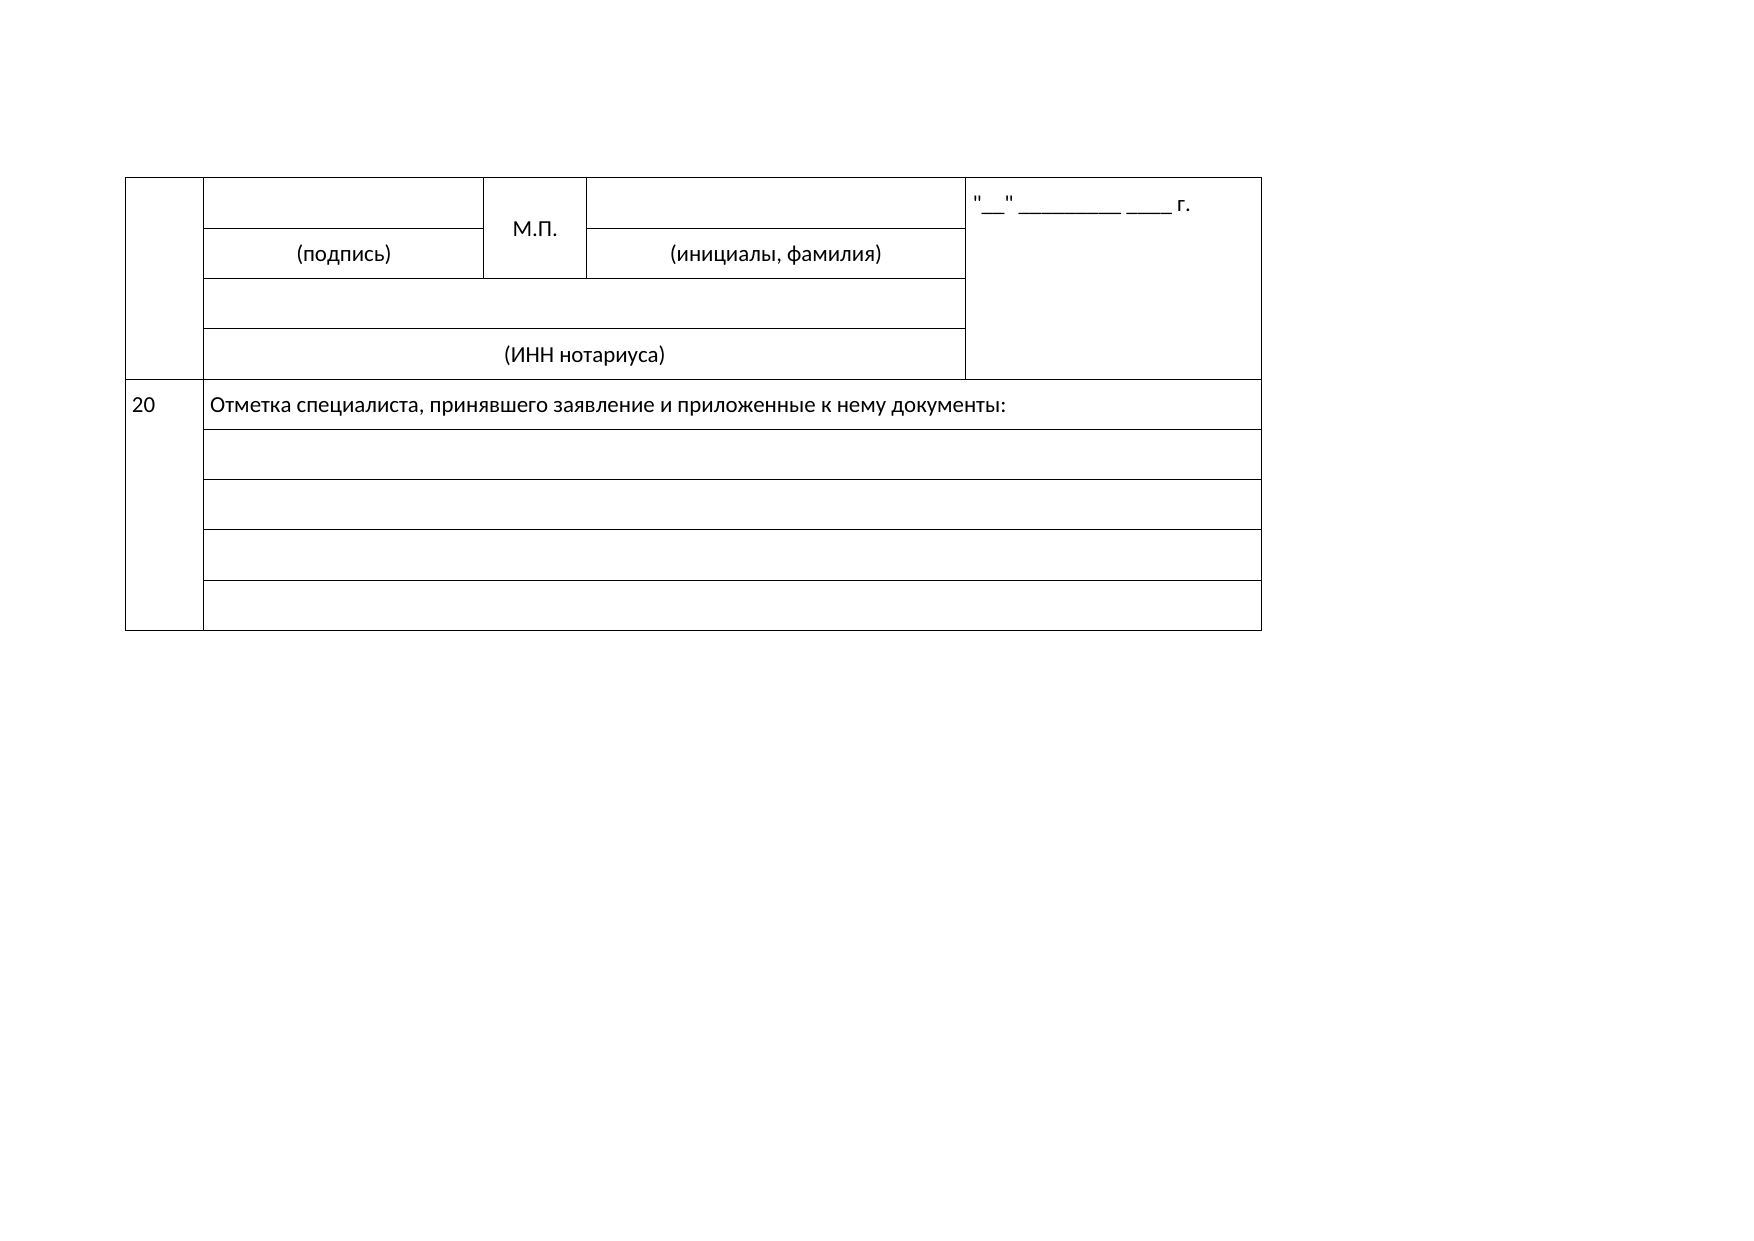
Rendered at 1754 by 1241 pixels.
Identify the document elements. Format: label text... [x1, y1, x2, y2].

table_cell [204, 480, 1261, 529]
table_cell М.П. [484, 178, 586, 278]
table_cell [204, 279, 965, 328]
table_cell 19 [126, 178, 203, 378]
table_cell "__" _________ ____ г. [966, 178, 1261, 227]
table_cell (подпись) [204, 229, 483, 278]
table_cell [966, 228, 1261, 378]
table_cell [204, 430, 1261, 479]
table_cell [204, 178, 483, 227]
table_cell Отметка специалиста, принявшего заявление и приложенные к нему документы: [204, 380, 1261, 429]
table_cell [204, 530, 1261, 580]
table_cell (инициалы, фамилия) [587, 229, 965, 278]
table_cell 20 [126, 380, 203, 630]
table_cell [204, 581, 1261, 630]
table_cell [587, 178, 965, 227]
table_cell (ИНН нотариуса) [204, 329, 965, 378]
